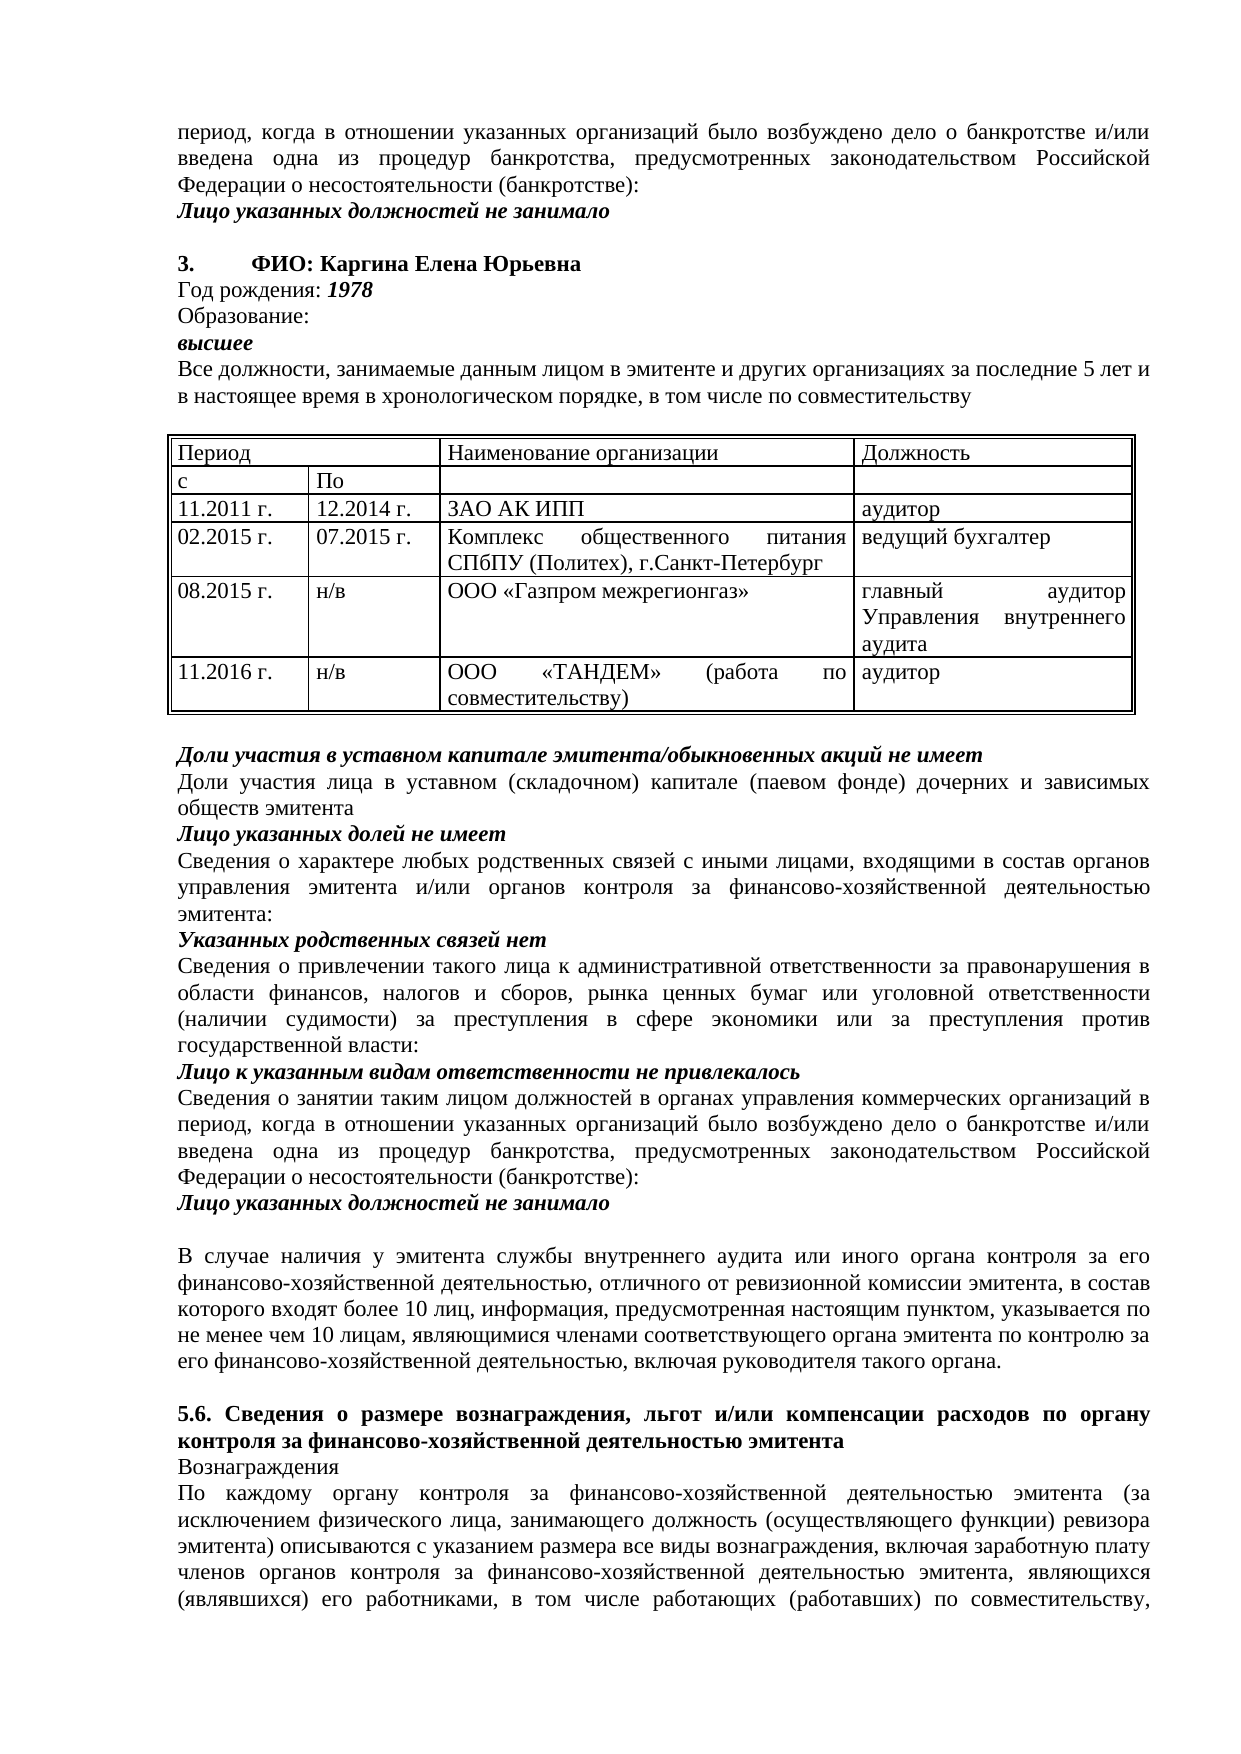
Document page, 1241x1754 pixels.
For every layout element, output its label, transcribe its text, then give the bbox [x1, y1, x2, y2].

text Доли участия в уставном капитале эмитента/обыкновенных акций не имеет [177, 741, 1152, 768]
text Лицо указанных должностей не занимало [177, 1189, 1152, 1216]
table_cell 07.2015 г. [309, 523, 439, 576]
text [177, 1479, 1152, 1611]
table_cell 08.2015 г. [172, 577, 308, 656]
text Год рождения: 1978 [177, 276, 1152, 303]
table_cell н/в [309, 577, 439, 656]
table_cell с [172, 467, 308, 493]
table_cell 11.2016 г. [172, 658, 308, 710]
text Сведения о характере любых родственных связей с иными лицами, входящими в состав органов управления эмитента и/или органов контроля за финансово-хозяйственной деятельностью эмитента: Указанных родственных связей нет [177, 847, 1152, 952]
text Вознаграждения [177, 1453, 1152, 1479]
text Лицо указанных должностей не занимало [177, 197, 1152, 223]
table_cell н/в [309, 658, 439, 710]
table_cell 12.2014 г. [309, 495, 439, 521]
text В случае наличия у эмитента службы внутреннего аудита или иного органа контроля за его финансово-хозяйственной деятельностью, отличного от ревизионной комиссии эмитента, в состав которого входят более 10 лиц, информация, предусмотренная настоящим пунктом, указывается по не менее чем 10 лицам, являющимися членами соответствующего органа эмитента по контролю за его финансово-хозяйственной деятельностью, включая руководителя такого органа. [177, 1242, 1152, 1374]
text Лицо к указанным видам ответственности не привлекалось [177, 1058, 1152, 1084]
table_cell ведущий бухгалтер [855, 523, 1131, 576]
text Доли участия лица в уставном (складочном) капитале (паевом фонде) дочерних и зависимых обществ эмитента [177, 768, 1152, 821]
table_cell аудитор [855, 658, 1131, 710]
text Образование: высшее [177, 303, 1152, 355]
table_cell [441, 467, 853, 493]
table_cell ООО «Газпром межрегионгаз» [441, 577, 853, 656]
table_cell Комплекс общественного питания СПбПУ (Политех), г.Санкт-Петербург [441, 523, 853, 576]
table_cell [855, 467, 1131, 493]
text Лицо указанных долей не имеет [177, 821, 1152, 847]
text Сведения о привлечении такого лица к административной ответственности за правонарушения в области финансов, налогов и сборов, рынка ценных бумаг или уголовной ответственности (наличии судимости) за преступления в сфере экономики или за преступления против государственной власти: [177, 952, 1152, 1058]
table_header Должность [855, 439, 1131, 465]
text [177, 118, 1152, 197]
table_cell ООО «ТАНДЕМ» (работа по совместительству) [441, 658, 853, 710]
table_cell ЗАО АК ИПП [441, 495, 853, 521]
text Все должности, занимаемые данным лицом в эмитенте и других организациях за последние 5 лет и в настоящее время в хронологическом порядке, в том числе по совместительству [177, 355, 1152, 408]
table_header Наименование организации [441, 439, 853, 465]
table_cell главный аудитор Управления внутреннего аудита [855, 577, 1131, 656]
table_cell аудитор [855, 495, 1131, 521]
text 5.6. Сведения о размере вознаграждения, льгот и/или компенсации расходов по органу контроля за финансово-хозяйственной деятельностью эмитента [177, 1400, 1152, 1453]
table_cell По [309, 467, 439, 493]
list ФИО: Каргина Елена Юрьевна [177, 250, 1152, 276]
table_cell 11.2011 г. [172, 495, 308, 521]
table_header Период [172, 439, 439, 465]
table_cell 02.2015 г. [172, 523, 308, 576]
